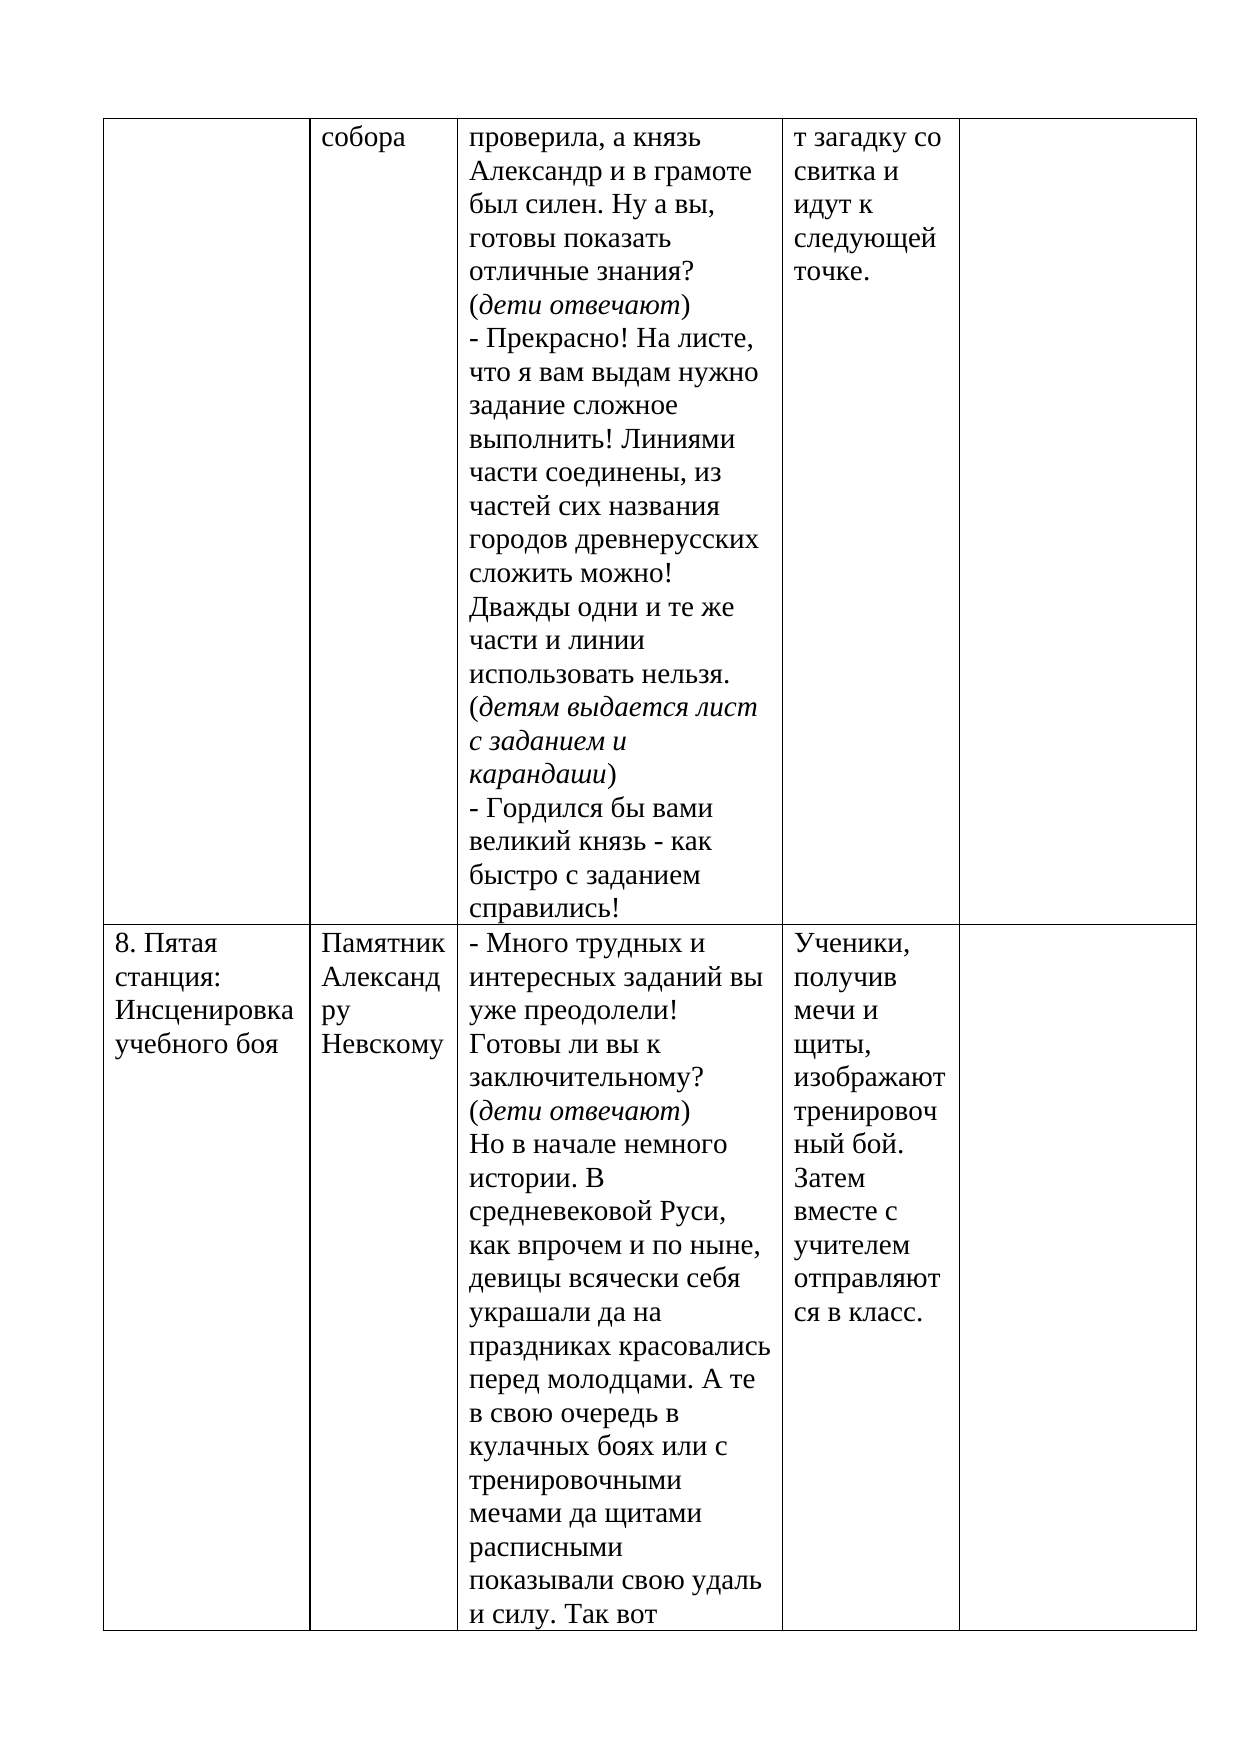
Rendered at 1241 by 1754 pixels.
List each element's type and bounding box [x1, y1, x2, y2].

table_cell [783, 925, 959, 1629]
table_cell [458, 925, 782, 1629]
table_cell [960, 119, 1196, 924]
table_cell [104, 119, 309, 924]
table_cell [311, 925, 457, 1629]
table_cell [783, 119, 959, 924]
table_cell [960, 925, 1196, 1629]
table_cell [311, 119, 457, 924]
table_cell [458, 119, 782, 924]
table_cell [104, 925, 309, 1629]
